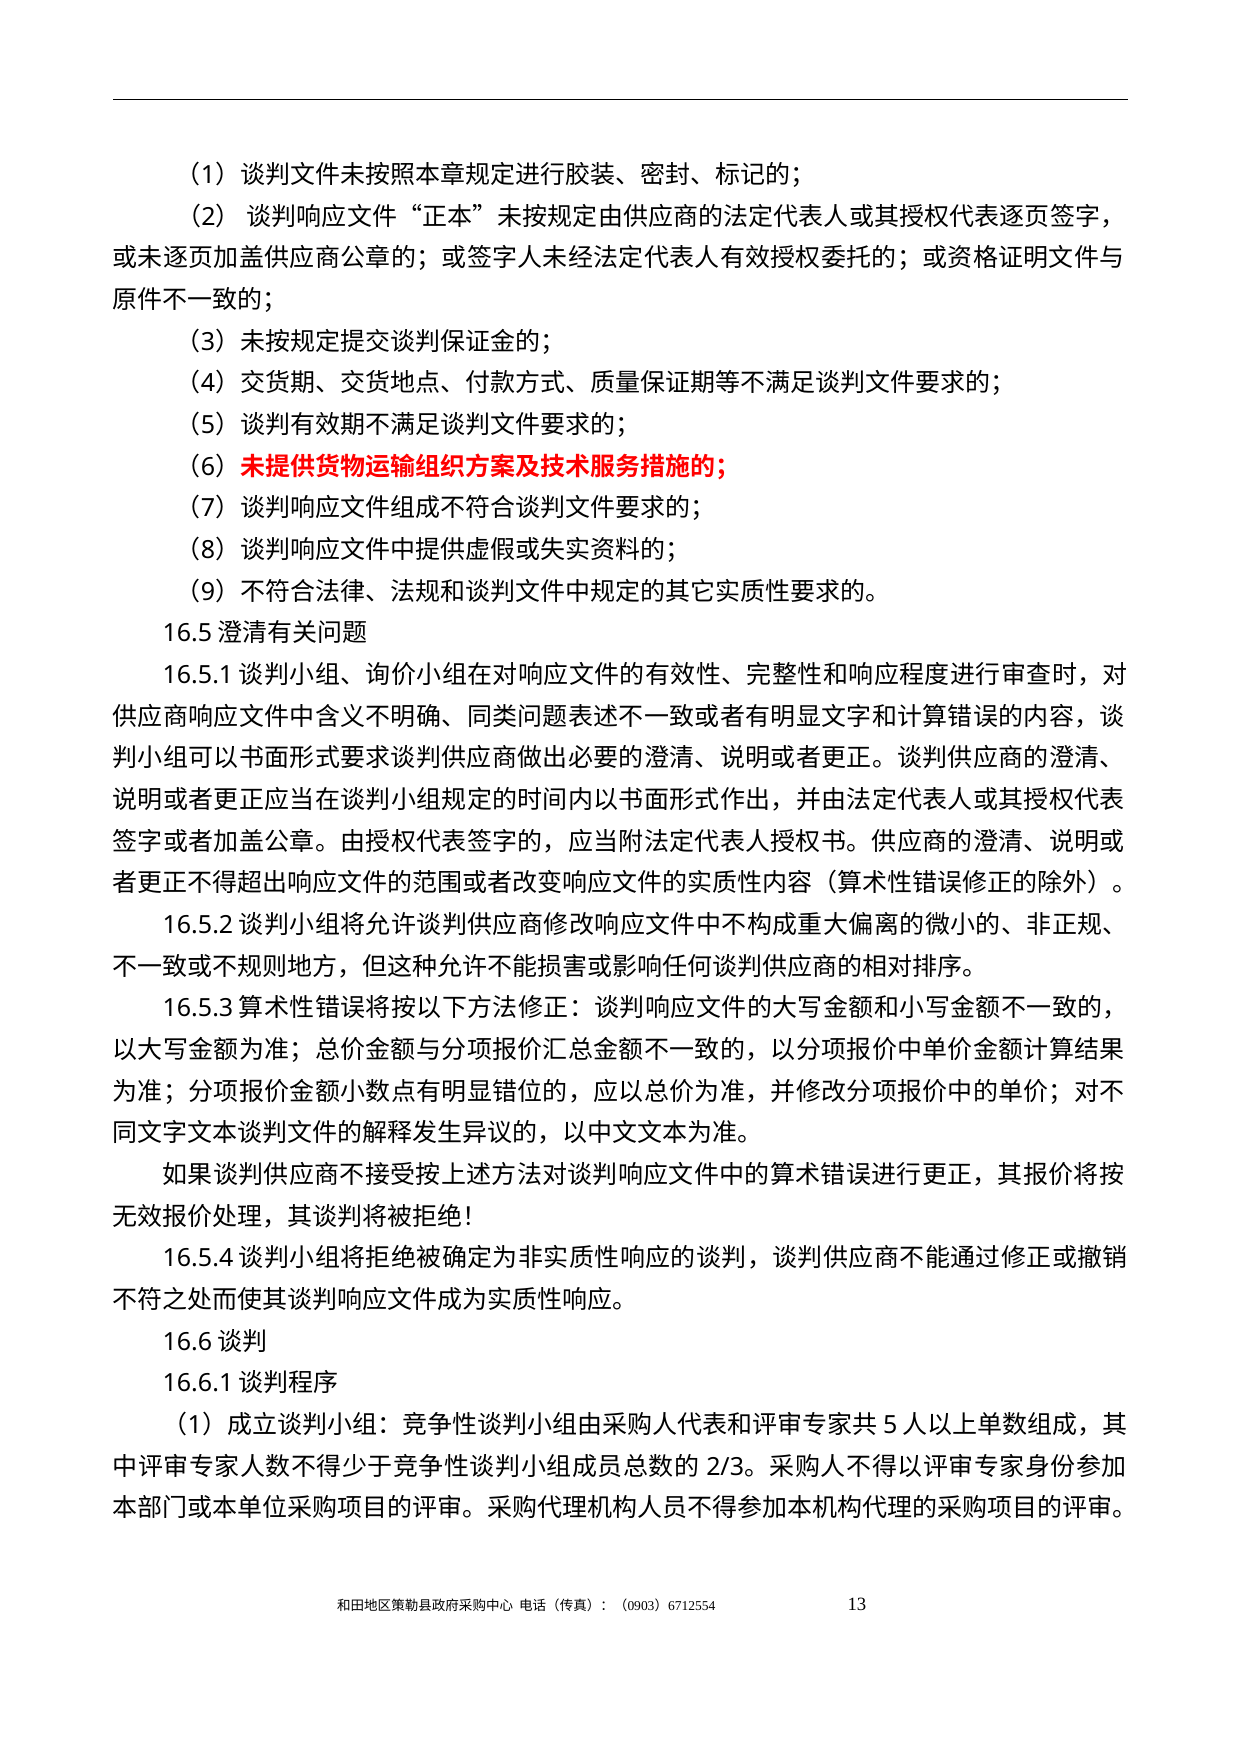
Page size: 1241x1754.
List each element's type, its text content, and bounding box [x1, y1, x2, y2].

text 16.5.2谈判小组将允许谈判供应商修改响应文件中不构成重大偏离的微小的、非正规、不一致或不规则地方，但这种允许不能损害或影响任何谈判供应商的相对排序。 [112, 900, 1128, 983]
text （3）未按规定提交谈判保证金的； [112, 317, 1128, 358]
text （9）不符合法律、法规和谈判文件中规定的其它实质性要求的。 [112, 567, 1128, 608]
text （1）谈判文件未按照本章规定进行胶装、密封、标记的； [112, 150, 1128, 192]
text 16.5澄清有关问题 [112, 608, 1128, 650]
text 如果谈判供应商不接受按上述方法对谈判响应文件中的算术错误进行更正，其报价将按无效报价处理，其谈判将被拒绝！ [112, 1150, 1128, 1233]
text （2） 谈判响应文件“正本”未按规定由供应商的法定代表人或其授权代表逐页签字，或未逐页加盖供应商公章的；或签字人未经法定代表人有效授权委托的；或资格证明文件与原件不一致的； [112, 192, 1128, 317]
text （1）成立谈判小组：竞争性谈判小组由采购人代表和评审专家共5人以上单数组成，其中评审专家人数不得少于竞争性谈判小组成员总数的2/3。采购人不得以评审专家身份参加本部门或本单位采购项目的评审。采购代理机构人员不得参加本机构代理的采购项目的评审。 [112, 1400, 1128, 1525]
text 16.6谈判 [112, 1317, 1128, 1358]
text 16.6.1谈判程序 [112, 1358, 1128, 1400]
text 16.5.4谈判小组将拒绝被确定为非实质性响应的谈判，谈判供应商不能通过修正或撤销不符之处而使其谈判响应文件成为实质性响应。 [112, 1233, 1128, 1317]
text （7）谈判响应文件组成不符合谈判文件要求的； [112, 483, 1128, 525]
text （5）谈判有效期不满足谈判文件要求的； [112, 400, 1128, 442]
text （6）未提供货物运输组织方案及技术服务措施的； [112, 442, 1128, 483]
text （8）谈判响应文件中提供虚假或失实资料的； [112, 525, 1128, 567]
text 16.5.1谈判小组、询价小组在对响应文件的有效性、完整性和响应程度进行审查时，对供应商响应文件中含义不明确、同类问题表述不一致或者有明显文字和计算错误的内容，谈判小组可以书面形式要求谈判供应商做出必要的澄清、说明或者更正。谈判供应商的澄清、说明或者更正应当在谈判小组规定的时间内以书面形式作出，并由法定代表人或其授权代表签字或者加盖公章。由授权代表签字的，应当附法定代表人授权书。供应商的澄清、说明或者更正不得超出响应文件的范围或者改变响应文件的实质性内容（算术性错误修正的除外）。 [112, 650, 1128, 900]
text 16.5.3算术性错误将按以下方法修正：谈判响应文件的大写金额和小写金额不一致的，以大写金额为准；总价金额与分项报价汇总金额不一致的，以分项报价中单价金额计算结果为准；分项报价金额小数点有明显错位的，应以总价为准，并修改分项报价中的单价；对不同文字文本谈判文件的解释发生异议的，以中文文本为准。 [112, 983, 1128, 1150]
text （4）交货期、交货地点、付款方式、质量保证期等不满足谈判文件要求的； [112, 358, 1128, 400]
